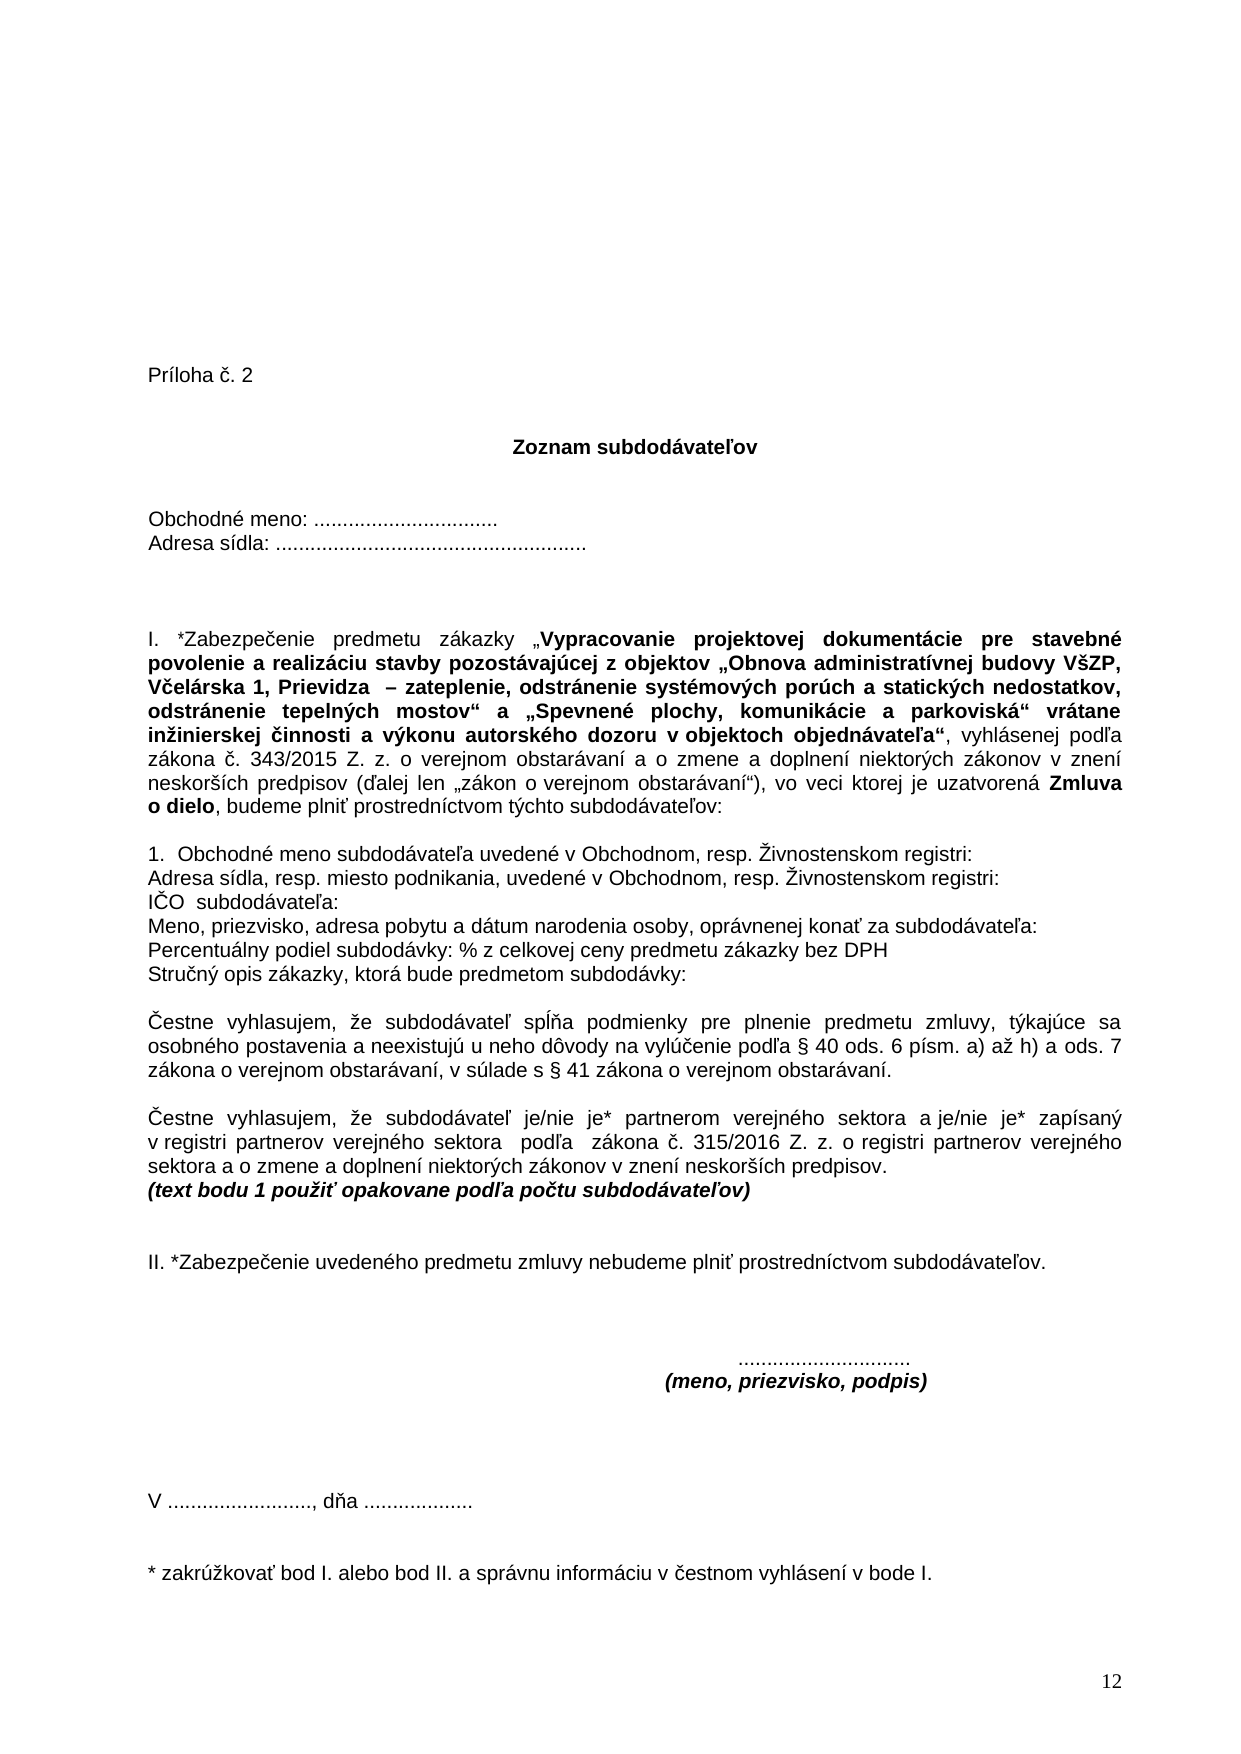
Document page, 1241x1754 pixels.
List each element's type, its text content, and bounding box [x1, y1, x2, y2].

text Zoznam subdodávateľov [148, 435, 1122, 459]
text V ........................., dňa ................... [148, 1489, 1122, 1513]
text II. *Zabezpečenie uvedeného predmetu zmluvy nebudeme plniť prostredníctvom subdodávateľov. [148, 1249, 1122, 1273]
text (text bodu 1 použiť opakovane podľa počtu subdodávateľov) [148, 1178, 1122, 1202]
list Obchodné meno subdodávateľa uvedené v Obchodnom, resp. Živnostenskom registri: [148, 842, 1122, 866]
text Čestne vyhlasujem, že subdodávateľ je/nie je* partnerom verejného sektora a je/nie je* zapísaný v registri partnerov verejného sektora podľa zákona č. 315/2016 Z. z. o registri partnerov verejného sektora a o zmene a doplnení niektorých zákonov v znení neskorších predpisov. [148, 1106, 1122, 1178]
text Meno, priezvisko, adresa pobytu a dátum narodenia osoby, oprávnenej konať za subdodávateľa: [148, 914, 1122, 938]
text I. *Zabezpečenie predmetu zákazky „Vypracovanie projektovej dokumentácie pre stavebné povolenie a realizáciu stavby pozostávajúcej z objektov „Obnova administratívnej budovy VšZP, Včelárska 1, Prievidza – zateplenie, odstránenie systémových porúch a statických nedostatkov, odstránenie tepelných mostov“ a „Spevnené plochy, komunikácie a parkoviská“ vrátane inžinierskej činnosti a výkonu autorského dozoru v objektoch objednávateľa“, vyhlásenej podľa zákona č. 343/2015 Z. z. o verejnom obstarávaní a o zmene a doplnení niektorých zákonov v znení neskorších predpisov (ďalej len „zákon o verejnom obstarávaní“), vo veci ktorej je uzatvorená Zmluva o dielo, budeme plniť prostredníctvom týchto subdodávateľov: [148, 627, 1122, 818]
text .............................. [664, 1345, 1122, 1369]
text Adresa sídla, resp. miesto podnikania, uvedené v Obchodnom, resp. Živnostenskom registri: [148, 866, 1122, 890]
text Obchodné meno: ................................ [148, 507, 1122, 531]
text Adresa sídla: ...................................................... [148, 531, 1122, 555]
text Príloha č. 2 [148, 363, 1122, 387]
text Čestne vyhlasujem, že subdodávateľ spĺňa podmienky pre plnenie predmetu zmluvy, týkajúce sa osobného postavenia a neexistujú u neho dôvody na vylúčenie podľa § 40 ods. 6 písm. a) až h) a ods. 7 zákona o verejnom obstarávaní, v súlade s § 41 zákona o verejnom obstarávaní. [148, 1010, 1122, 1082]
text Stručný opis zákazky, ktorá bude predmetom subdodávky: [148, 962, 1122, 986]
text * zakrúžkovať bod I. alebo bod II. a správnu informáciu v čestnom vyhlásení v bode I. [148, 1561, 1122, 1585]
text Percentuálny podiel subdodávky: % z celkovej ceny predmetu zákazky bez DPH [148, 938, 1122, 962]
text IČO subdodávateľa: [148, 890, 1122, 914]
text (meno, priezvisko, podpis) [148, 1369, 1122, 1393]
